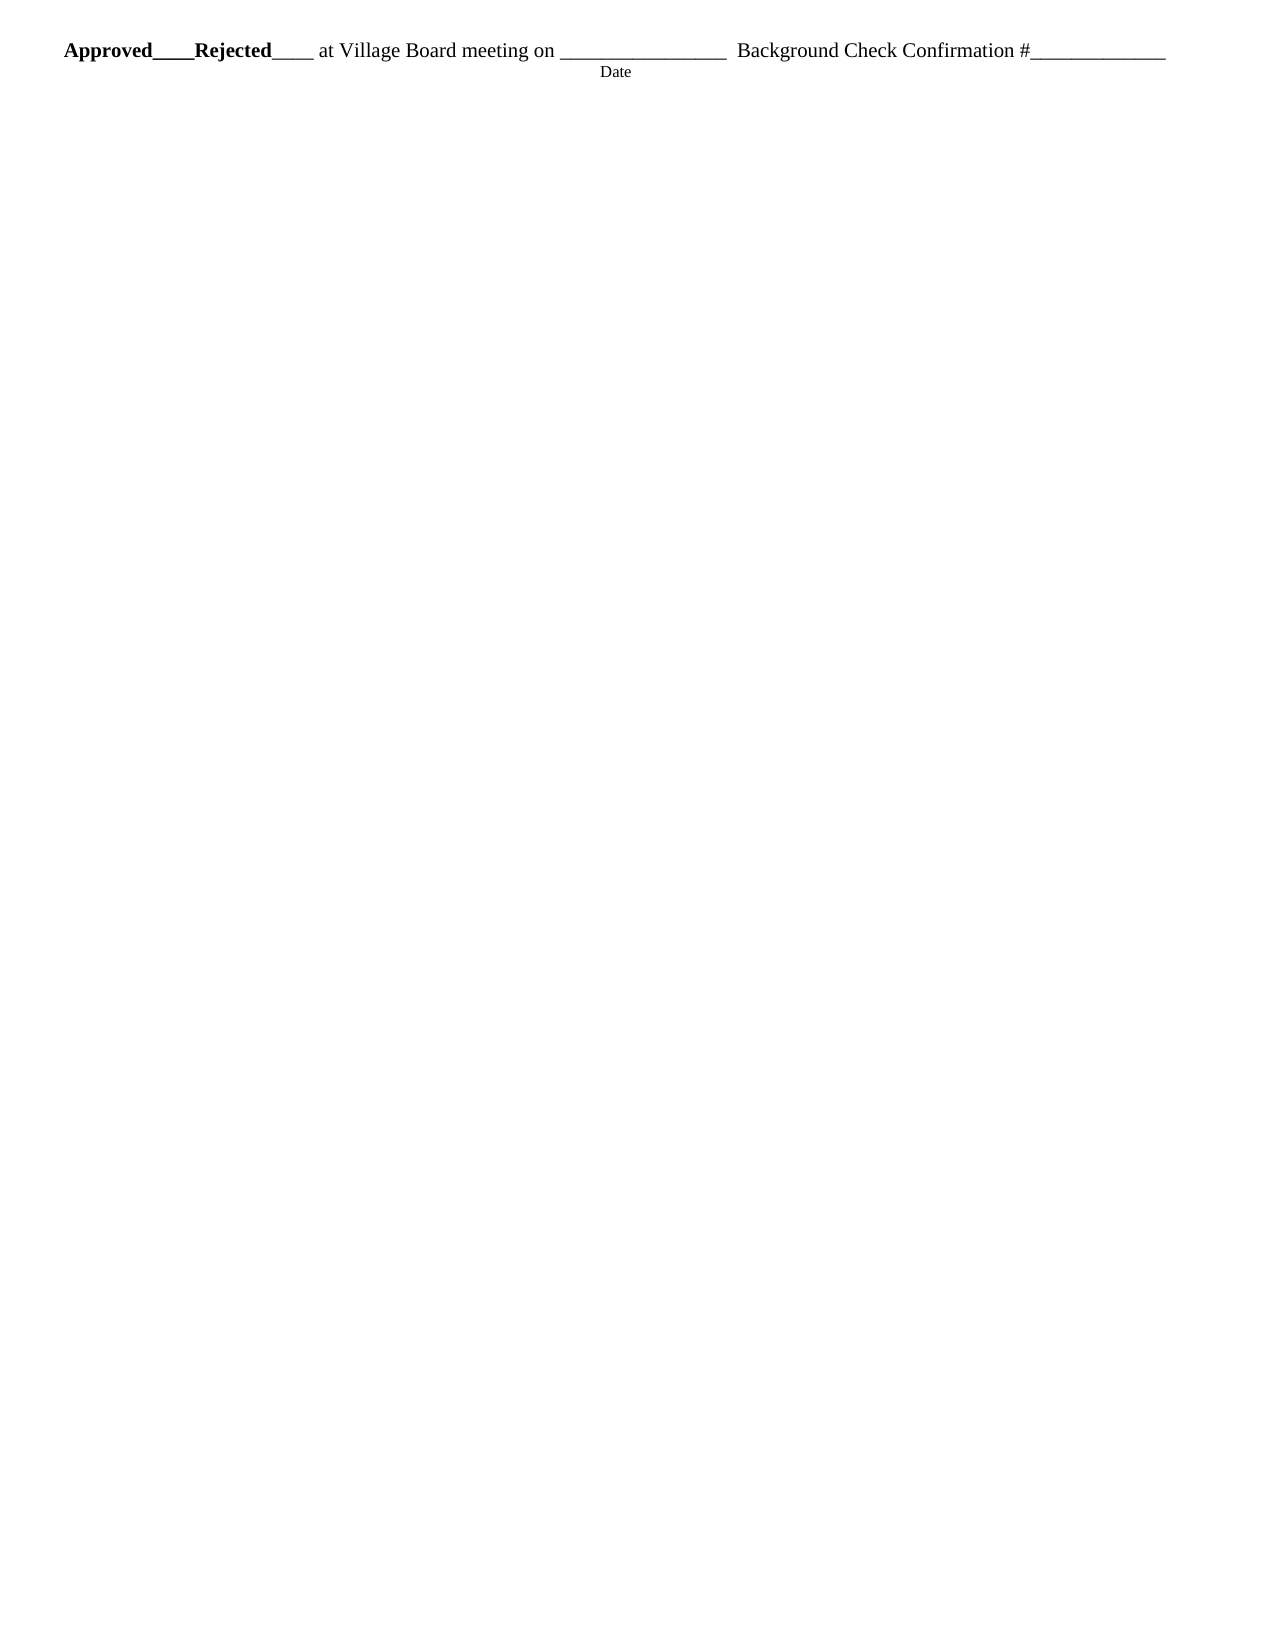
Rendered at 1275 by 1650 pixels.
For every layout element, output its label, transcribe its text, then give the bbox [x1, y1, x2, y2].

text Date [562, 62, 1237, 81]
text Approved____Rejected____ at Village Board meeting on ________________ Background Check Confirmation #_____________ [37, 37, 1237, 62]
